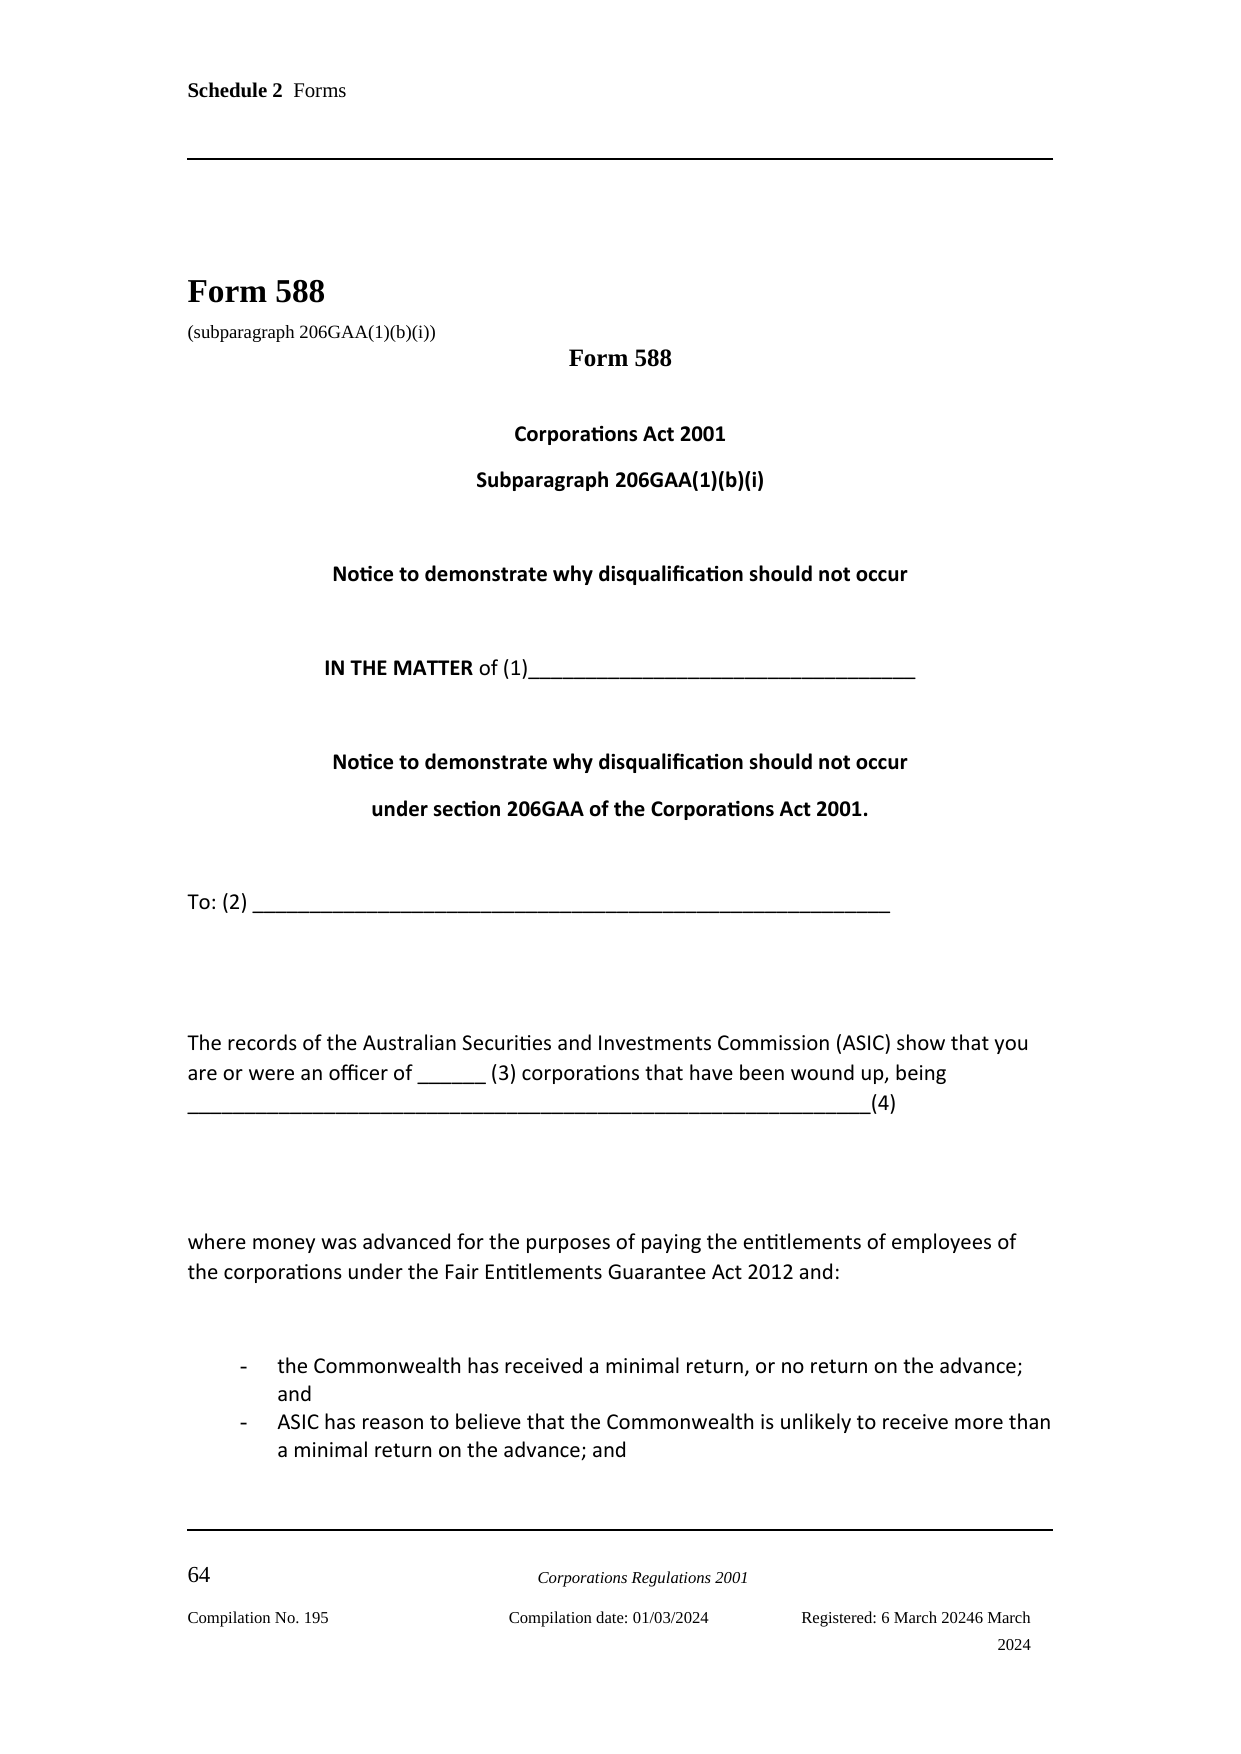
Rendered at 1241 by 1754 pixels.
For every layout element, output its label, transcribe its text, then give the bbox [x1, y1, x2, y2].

text (subparagraph 206GAA(1)(b)(i)) [187, 322, 1053, 343]
text To: (2) ________________________________________________________ [187, 887, 1053, 915]
text Corporations Act 2001 [187, 419, 1053, 447]
text under section 206GAA of the Corporations Act 2001. [187, 794, 1053, 822]
text The records of the Australian Securities and Investments Commission (ASIC) show that you are or were an officer of ______ (3) corporations that have been wound up, being ____________________________________________________________(4) [187, 1028, 1053, 1116]
text Notice to demonstrate why disqualification should not occur [187, 559, 1053, 587]
list the Commonwealth has received a minimal return, or no return on the advance; and [239, 1351, 1053, 1407]
text Form 588 [187, 271, 1053, 310]
text Form 588 [187, 343, 1053, 372]
text Notice to demonstrate why disqualification should not occur [187, 747, 1053, 775]
text IN THE MATTER of (1)__________________________________ [187, 653, 1053, 681]
list ASIC has reason to believe that the Commonwealth is unlikely to receive more than a minimal return on the advance; and [239, 1407, 1053, 1463]
text Subparagraph 206GAA(1)(b)(i) [187, 466, 1053, 493]
text where money was advanced for the purposes of paying the entitlements of employees of the corporations under the Fair Entitlements Guarantee Act 2012 and: [187, 1227, 1053, 1286]
